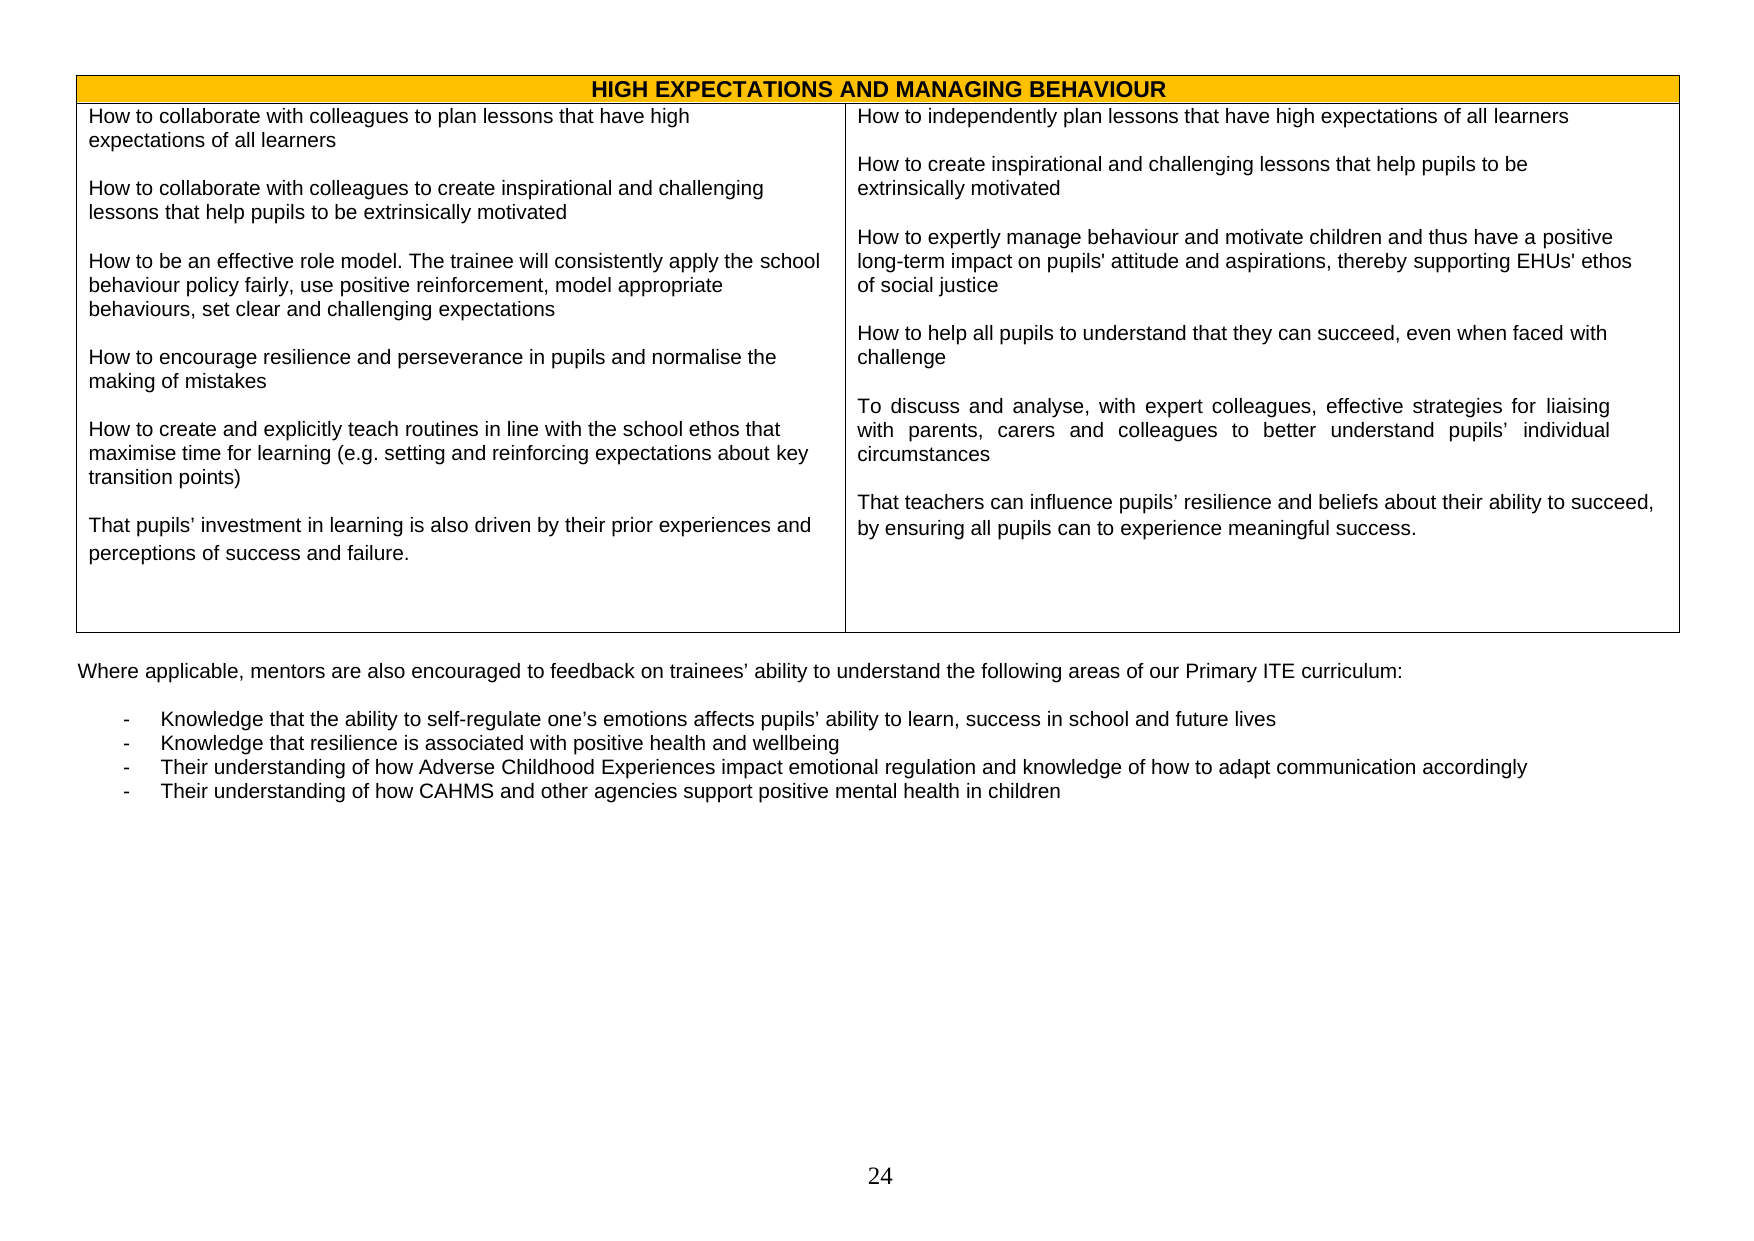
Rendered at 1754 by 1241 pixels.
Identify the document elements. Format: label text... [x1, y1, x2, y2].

list Their understanding of how Adverse Childhood Experiences impact emotional regulation and knowledge of how to adapt communication accordingly [123, 755, 1712, 779]
table_cell How to collaborate with colleagues to plan lessons that have high expectations of all learners How to collaborate with colleagues to create inspirational and challenging lessons that help pupils to be extrinsically motivated How to be an effective role model. The trainee will consistently apply the school behaviour policy fairly, use positive reinforcement, model appropriate behaviours, set clear and challenging expectations How to encourage resilience and perseverance in pupils and normalise the making of mistakes How to create and explicitly teach routines in line with the school ethos that maximise time for learning (e.g. setting and reinforcing expectations about key transition points) That pupils’ investment in learning is also driven by their prior experiences and perceptions of success and failure. [77, 104, 845, 632]
list Knowledge that resilience is associated with positive health and wellbeing [123, 731, 1712, 755]
table_cell How to independently plan lessons that have high expectations of all learners How to create inspirational and challenging lessons that help pupils to be extrinsically motivated How to expertly manage behaviour and motivate children and thus have a positive long-term impact on pupils' attitude and aspirations, thereby supporting EHUs' ethos of social justice How to help all pupils to understand that they can succeed, even when faced with challenge To discuss and analyse, with expert colleagues, effective strategies for liaising with parents, carers and colleagues to better understand pupils’ individual circumstances That teachers can influence pupils’ resilience and beliefs about their ability to succeed, by ensuring all pupils can to experience meaningful success. [846, 104, 1679, 632]
table_header HIGH EXPECTATIONS AND MANAGING BEHAVIOUR [77, 76, 1679, 102]
list Their understanding of how CAHMS and other agencies support positive mental health in children [123, 779, 1712, 803]
list Knowledge that the ability to self-regulate one’s emotions affects pupils’ ability to learn, success in school and future lives [123, 707, 1712, 731]
text Where applicable, mentors are also encouraged to feedback on trainees’ ability to understand the following areas of our Primary ITE curriculum: [77, 659, 1712, 683]
